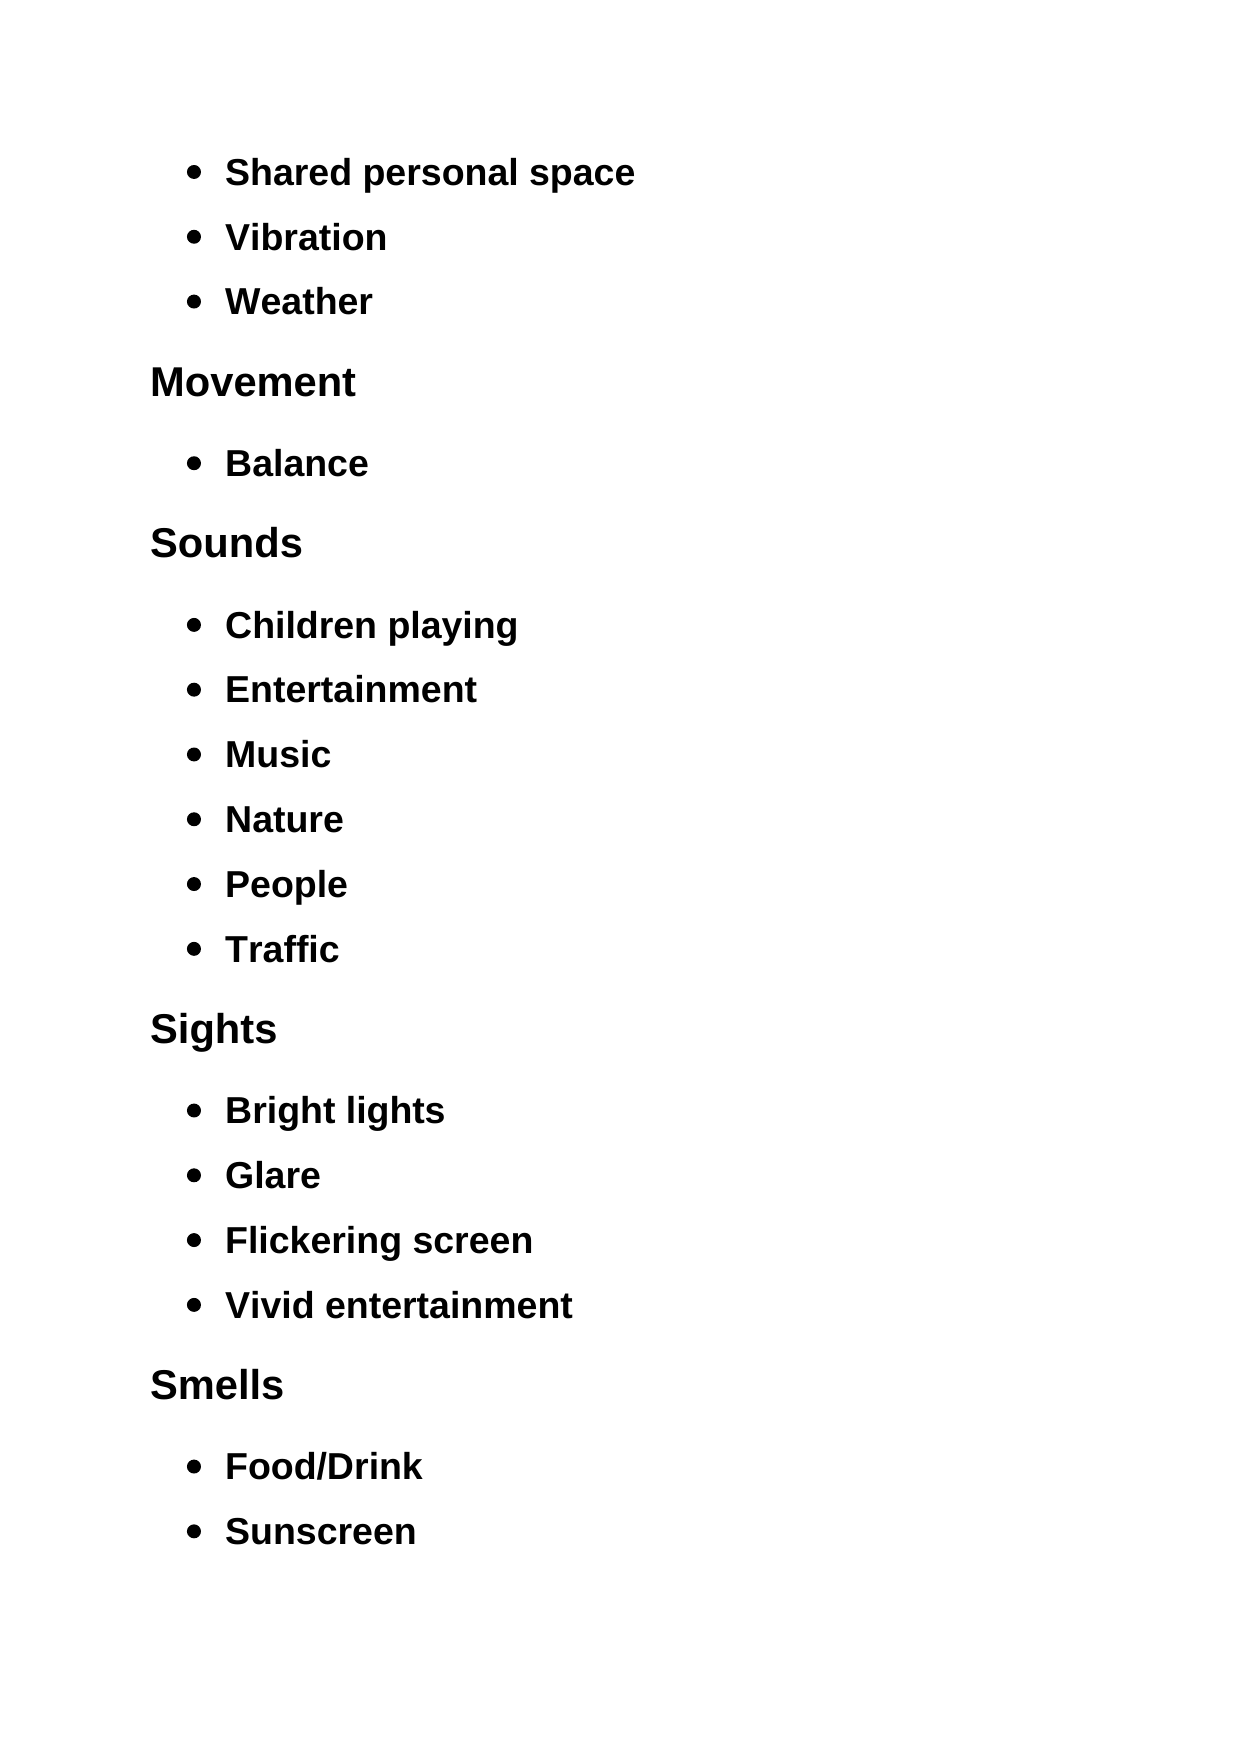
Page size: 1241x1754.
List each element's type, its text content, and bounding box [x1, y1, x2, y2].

subtitle Smells [150, 1360, 1090, 1408]
list Glare [187, 1153, 1090, 1197]
subtitle Sounds [150, 518, 1090, 566]
list People [187, 862, 1090, 905]
list Music [187, 732, 1090, 776]
subtitle Sights [150, 1004, 1090, 1052]
subtitle Movement [150, 357, 1090, 405]
list Sunscreen [187, 1509, 1090, 1553]
list Flickering screen [187, 1218, 1090, 1261]
list Children playing [187, 603, 1090, 646]
list Food/Drink [187, 1444, 1090, 1488]
list Bright lights [187, 1088, 1090, 1132]
list Traffic [187, 927, 1090, 970]
list Vibration [187, 215, 1090, 258]
list Nature [187, 797, 1090, 841]
list Vivid entertainment [187, 1283, 1090, 1326]
list Weather [187, 279, 1090, 323]
list Entertainment [187, 668, 1090, 711]
list Shared personal space [187, 150, 1090, 193]
list Balance [187, 441, 1090, 484]
